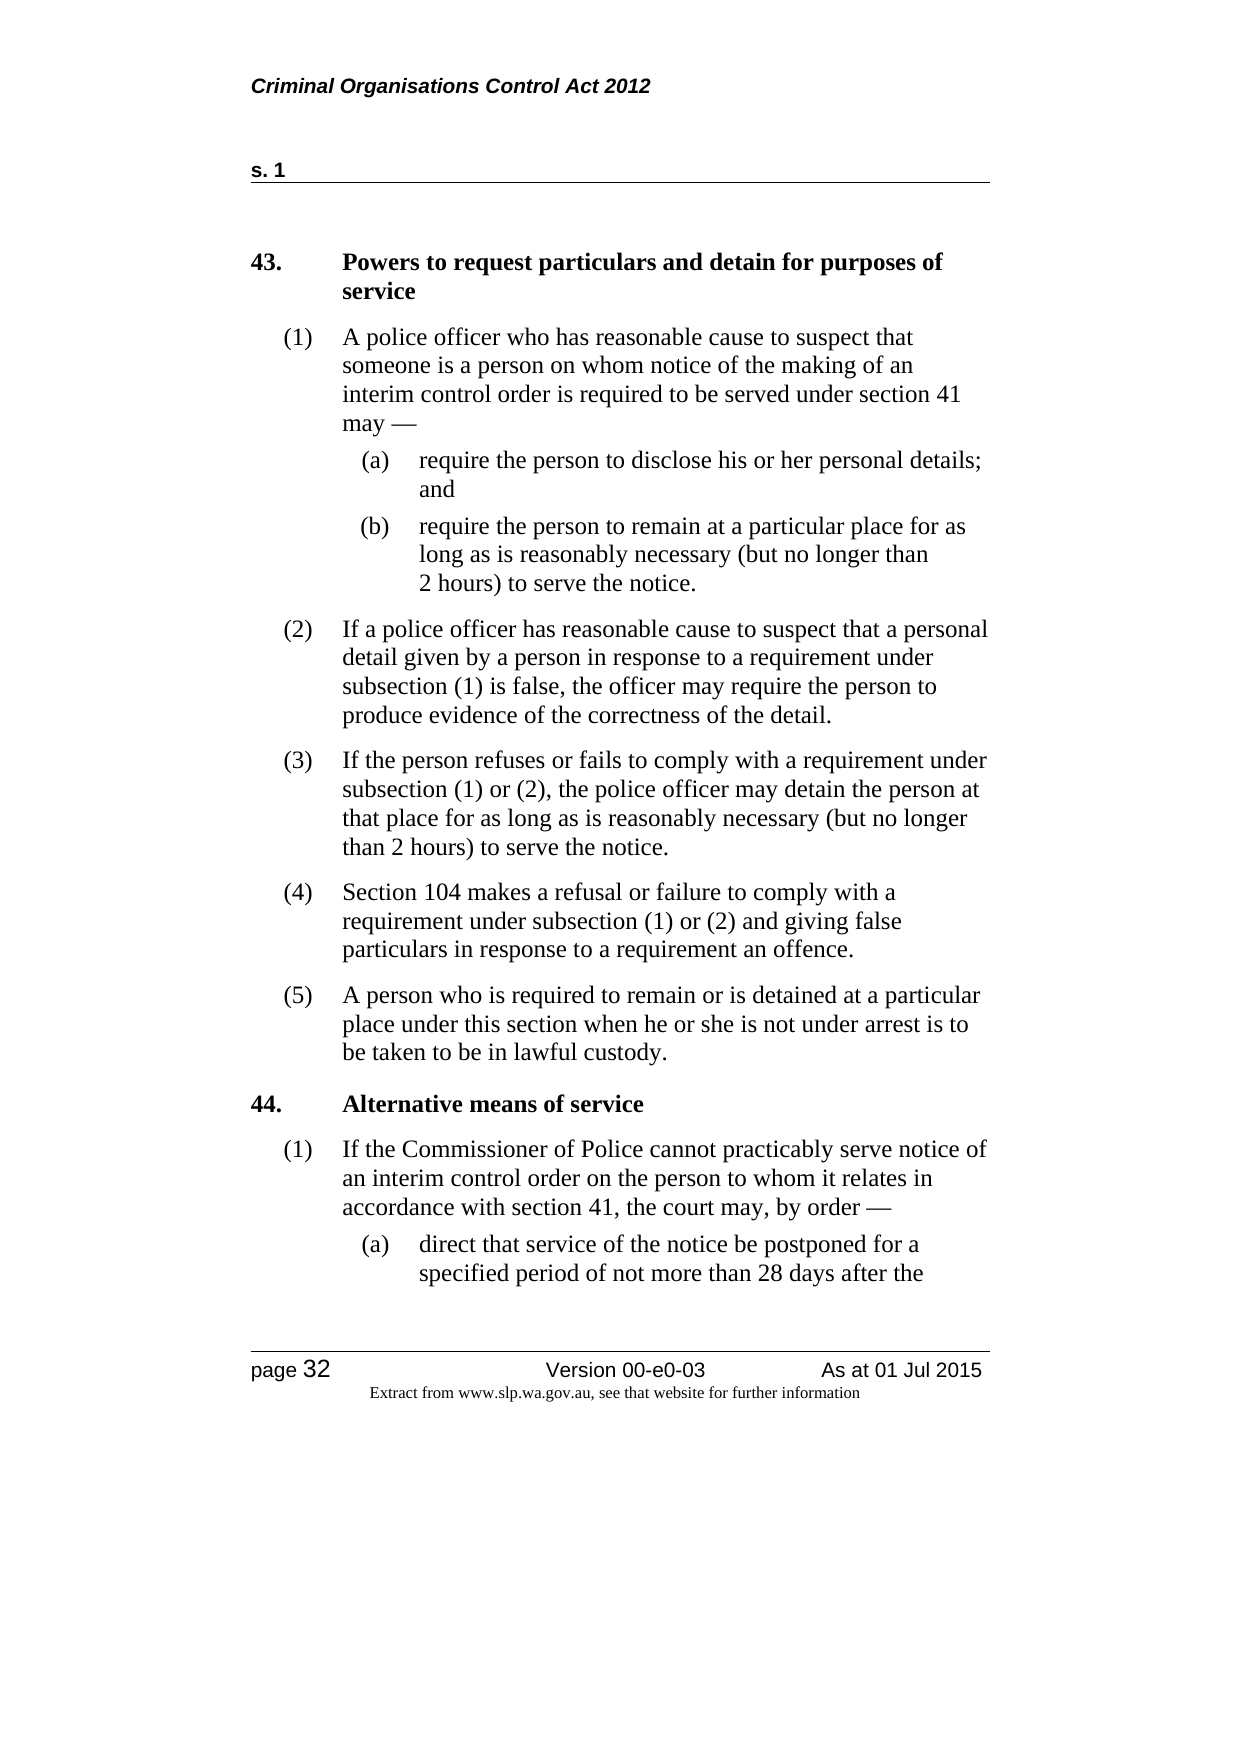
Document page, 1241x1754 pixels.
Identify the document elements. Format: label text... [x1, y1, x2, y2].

text (5) A person who is required to remain or is detained at a particular place under this section when he or she is not under arrest is to be taken to be in lawful custody. [251, 980, 990, 1066]
subtitle 44. Alternative means of service [251, 1089, 990, 1118]
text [251, 1229, 990, 1287]
subtitle 43. Powers to request particulars and detain for purposes of service [251, 247, 990, 305]
text (2) If a police officer has reasonable cause to suspect that a personal detail given by a person in response to a requirement under subsection (1) is false, the officer may require the person to produce evidence of the correctness of the detail. [251, 614, 990, 729]
text (1) A police officer who has reasonable cause to suspect that someone is a person on whom notice of the making of an interim control order is required to be served under section 41 may — [251, 322, 990, 437]
text (3) If the person refuses or fails to comply with a requirement under subsection (1) or (2), the police officer may detain the person at that place for as long as is reasonably necessary (but no longer than 2 hours) to serve the notice. [251, 745, 990, 860]
text (4) Section 104 makes a refusal or failure to comply with a requirement under subsection (1) or (2) and giving false particulars in response to a requirement an offence. [251, 877, 990, 963]
text (a) require the person to disclose his or her personal details; and [251, 445, 990, 502]
text (b) require the person to remain at a particular place for as long as is reasonably necessary (but no longer than 2 hours) to serve the notice. [251, 511, 990, 597]
text (1) If the Commissioner of Police cannot practicably serve notice of an interim control order on the person to whom it relates in accordance with section 41, the court may, by order — [251, 1134, 990, 1221]
